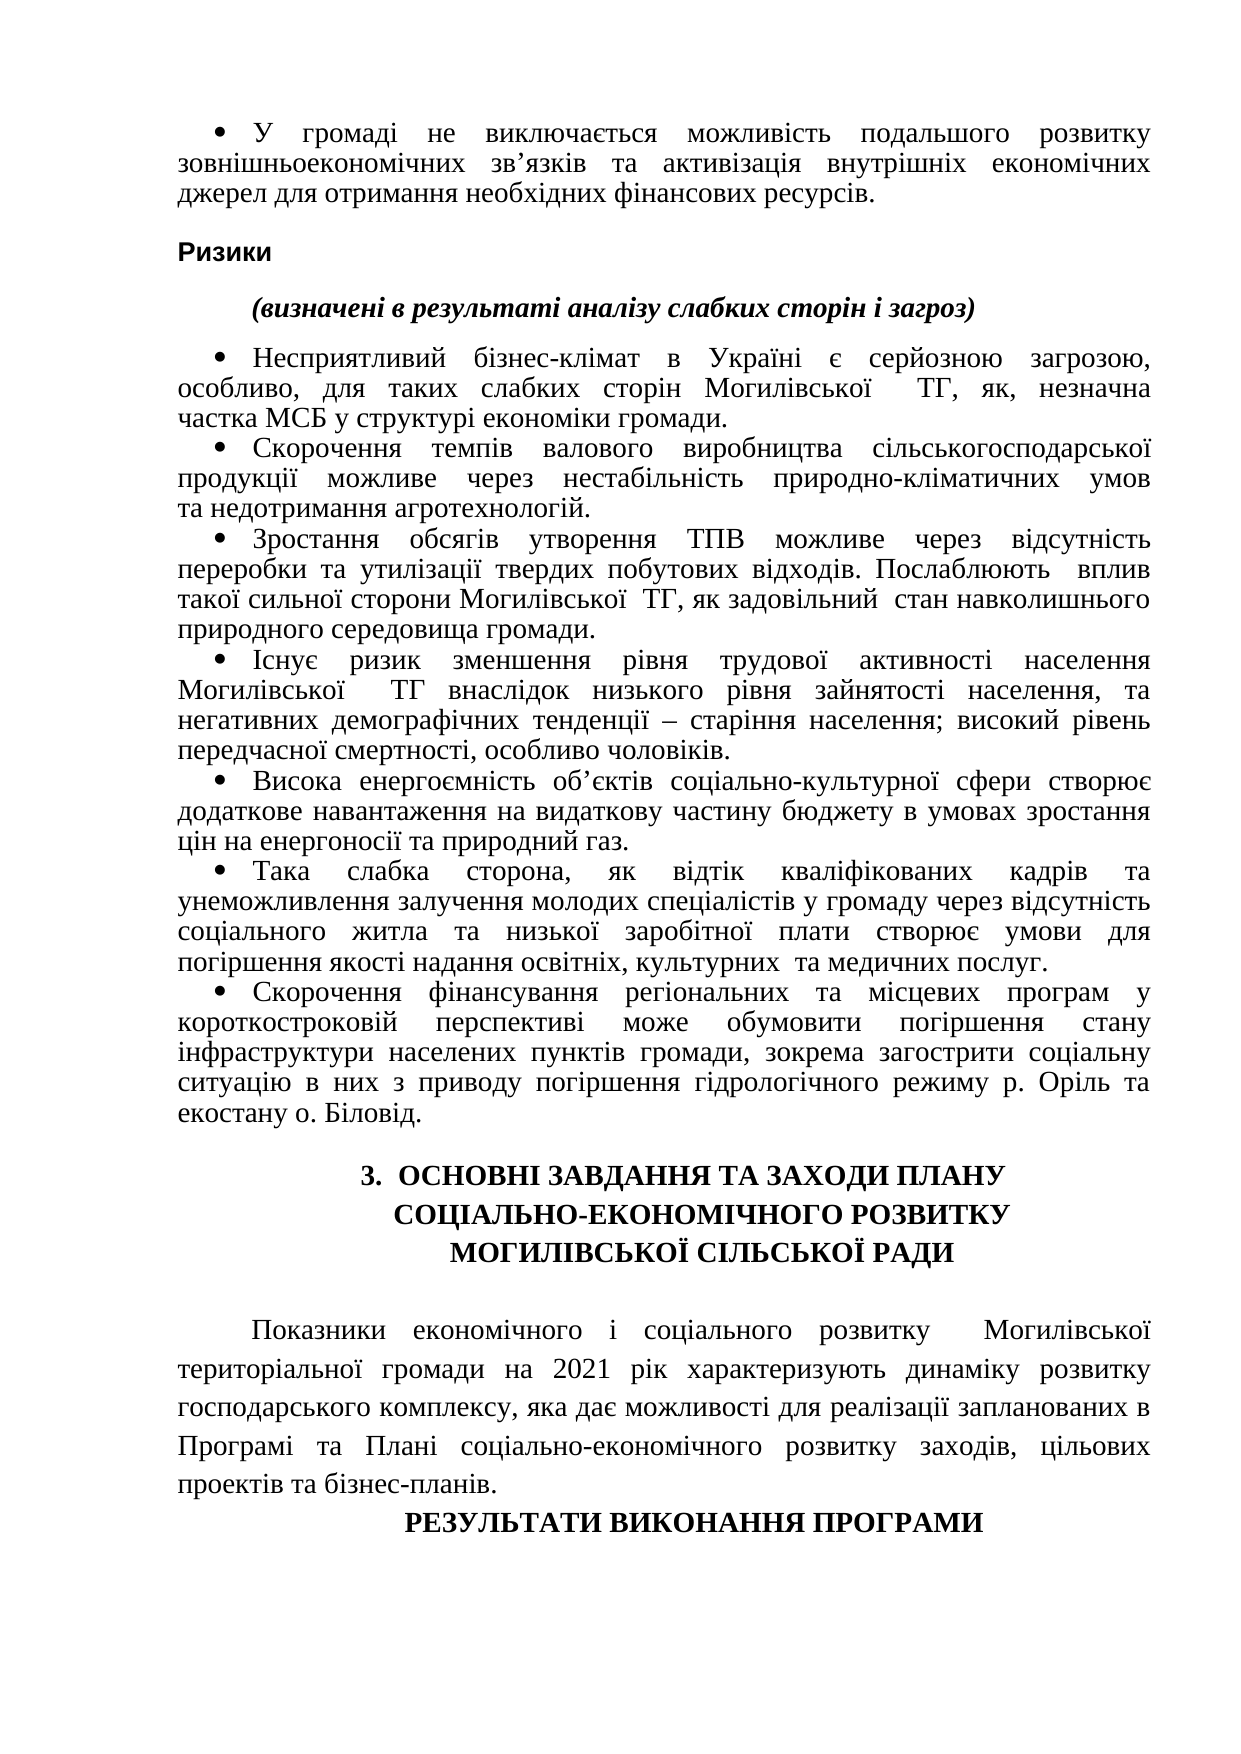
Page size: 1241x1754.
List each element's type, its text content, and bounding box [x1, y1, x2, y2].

list Існує ризик зменшення рівня трудової активності населення Могилівської ТГ внаслідок низького рівня зайнятості населення, та негативних демографічних тенденції – старіння населення; високий рівень передчасної смертності, особливо чоловіків. [177, 645, 1152, 766]
text Ризики [177, 239, 1152, 267]
list Зростання обсягів утворення ТПВ можливе через відсутність переробки та утилізації твердих побутових відходів. Послаблюють вплив такої сильної сторони Могилівської ТГ, як задовільний стан навколишнього природного середовища громади. [177, 524, 1152, 645]
list Скорочення темпів валового виробництва сільськогосподарської продукції можливе через нестабільність природно-кліматичних умов та недотримання агротехнологій. [177, 433, 1152, 524]
list У громаді не виключається можливість подальшого розвитку зовнішньоекономічних зв’язків та активізація внутрішніх економічних джерел для отримання необхідних фінансових ресурсів. [177, 118, 1152, 209]
list Така слабка сторона, як відтік кваліфікованих кадрів та унеможливлення залучення молодих спеціалістів у громаду через відсутність соціального житла та низької заробітної плати створює умови для погіршення якості надання освітніх, культурних та медичних послуг. [177, 856, 1152, 977]
list Висока енергоємність об’єктів соціально-культурної сфери створює додаткове навантаження на видаткову частину бюджету в умовах зростання цін на енергоносії та природний газ. [177, 766, 1152, 856]
text МОГИЛІВСЬКОЇ СІЛЬСЬКОЇ РАДИ [252, 1235, 1152, 1269]
text (визначені в результаті аналізу слабких сторін і загроз) [177, 293, 1152, 323]
list Скорочення фінансування регіональних та місцевих програм у короткостроковій перспективі може обумовити погіршення стану інфраструктури населених пунктів громади, зокрема загострити соціальну ситуацію в них з приводу погіршення гідрологічного режиму р. Оріль та екостану о. Біловід. [177, 977, 1152, 1128]
text Показники економічного і соціального розвитку Могилівської територіальної громади на 2021 рік характеризують динаміку розвитку господарського комплексу, яка дає можливості для реалізації запланованих в Програмі та Плані соціально-економічного розвитку заходів, цільових проектів та бізнес-планів. [177, 1312, 1152, 1500]
text РЕЗУЛЬТАТИ ВИКОНАННЯ ПРОГРАМИ [177, 1505, 1152, 1539]
list ОСНОВНІ ЗАВДАННЯ ТА ЗАХОДИ ПЛАНУ СОЦІАЛЬНО-ЕКОНОМІЧНОГО РОЗВИТКУ [215, 1158, 1152, 1230]
list Несприятливий бізнес-клімат в Україні є серйозною загрозою, особливо, для таких слабких сторін Могилівської ТГ, як, незначна частка МСБ у структурі економіки громади. [177, 343, 1152, 433]
